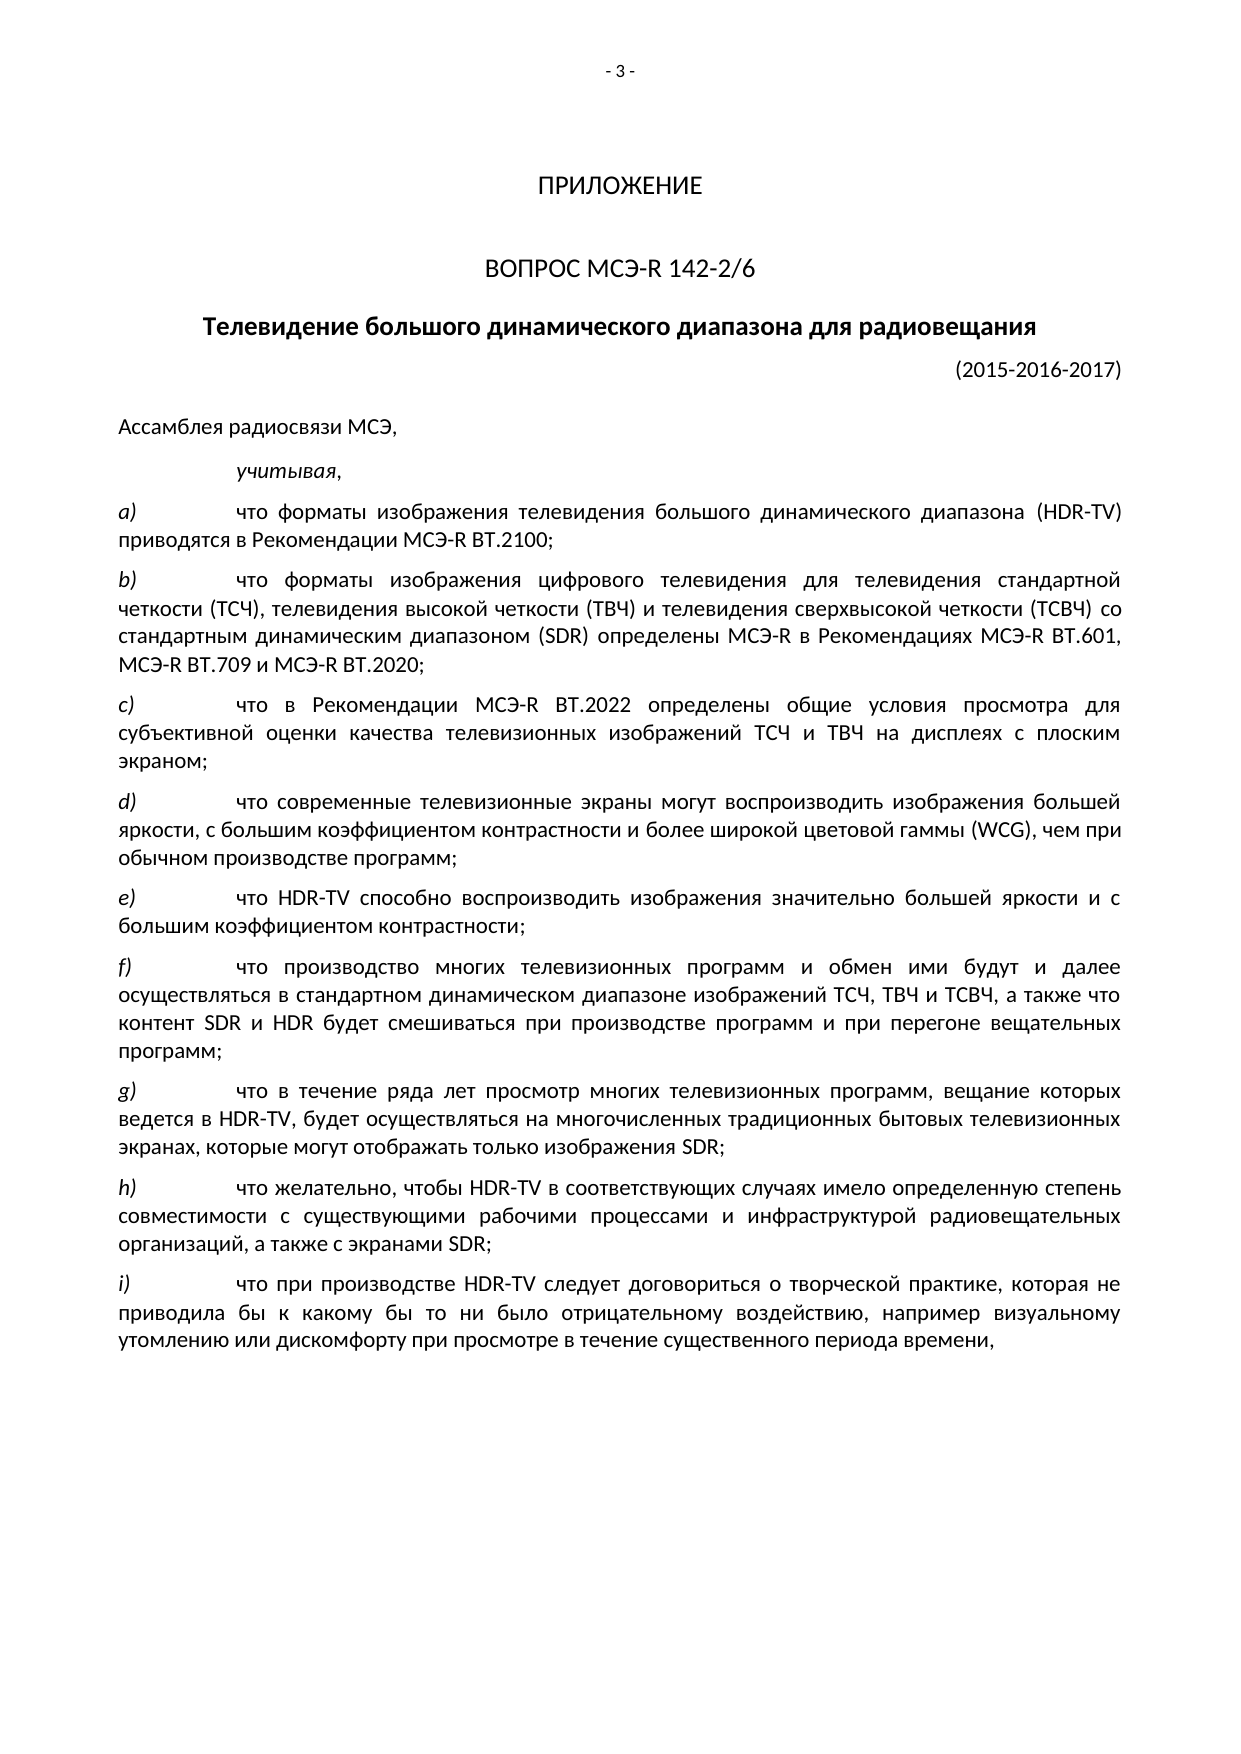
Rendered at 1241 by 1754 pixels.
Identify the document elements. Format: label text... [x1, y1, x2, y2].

text с) что в Рекомендации МСЭ-R BT.2022 определены общие условия просмотра для субъективной оценки качества телевизионных изображений ТСЧ и ТВЧ на дисплеях с плоским экраном; [118, 690, 1122, 774]
text Приложение [118, 168, 1122, 201]
text ВОПРОС МСЭ-R 142-2/6 [118, 251, 1122, 284]
text g) что в течение ряда лет просмотр многих телевизионных программ, вещание которых ведется в HDR-TV, будет осуществляться на многочисленных традиционных бытовых телевизионных экранах, которые могут отображать только изображения SDR; [118, 1076, 1122, 1161]
text (2015-2016-2017) [118, 355, 1122, 383]
text учитывая, [236, 457, 1122, 484]
text e) что HDR-TV способно воспроизводить изображения значительно большей яркости и с большим коэффициентом контрастности; [118, 883, 1122, 939]
text a) что форматы изображения телевидения большого динамического диапазона (HDR-TV) приводятся в Рекомендации МСЭ-R BT.2100; [118, 497, 1122, 553]
title Ассамблея радиосвязи МСЭ, [118, 412, 1122, 440]
text i) что при производстве HDR-TV следует договориться о творческой практике, которая не приводила бы к какому бы то ни было отрицательному воздействию, например визуальному утомлению или дискомфорту при просмотре в течение существенного периода времени, [118, 1269, 1122, 1354]
text h) что желательно, чтобы HDR-TV в соответствующих случаях имело определенную степень совместимости с существующими рабочими процессами и инфраструктурой радиовещательных организаций, а также с экранами SDR; [118, 1173, 1122, 1257]
text d) что современные телевизионные экраны могут воспроизводить изображения большей яркости, с большим коэффициентом контрастности и более широкой цветовой гаммы (WCG), чем при обычном производстве программ; [118, 787, 1122, 871]
text b) что форматы изображения цифрового телевидения для телевидения стандартной четкости (ТСЧ), телевидения высокой четкости (ТВЧ) и телевидения сверхвысокой четкости (ТСВЧ) со стандартным динамическим диапазоном (SDR) определены МСЭ-R в Рекомендациях МСЭ-R BT.601, МСЭ-R BT.709 и МСЭ-R BT.2020; [118, 566, 1122, 678]
text f) что производство многих телевизионных программ и обмен ими будут и далее осуществляться в стандартном динамическом диапазоне изображений ТСЧ, ТВЧ и ТСВЧ, а также что контент SDR и HDR будет смешиваться при производстве программ и при перегоне вещательных программ; [118, 952, 1122, 1064]
title Телевидение большого динамического диапазона для радиовещания [118, 309, 1122, 342]
